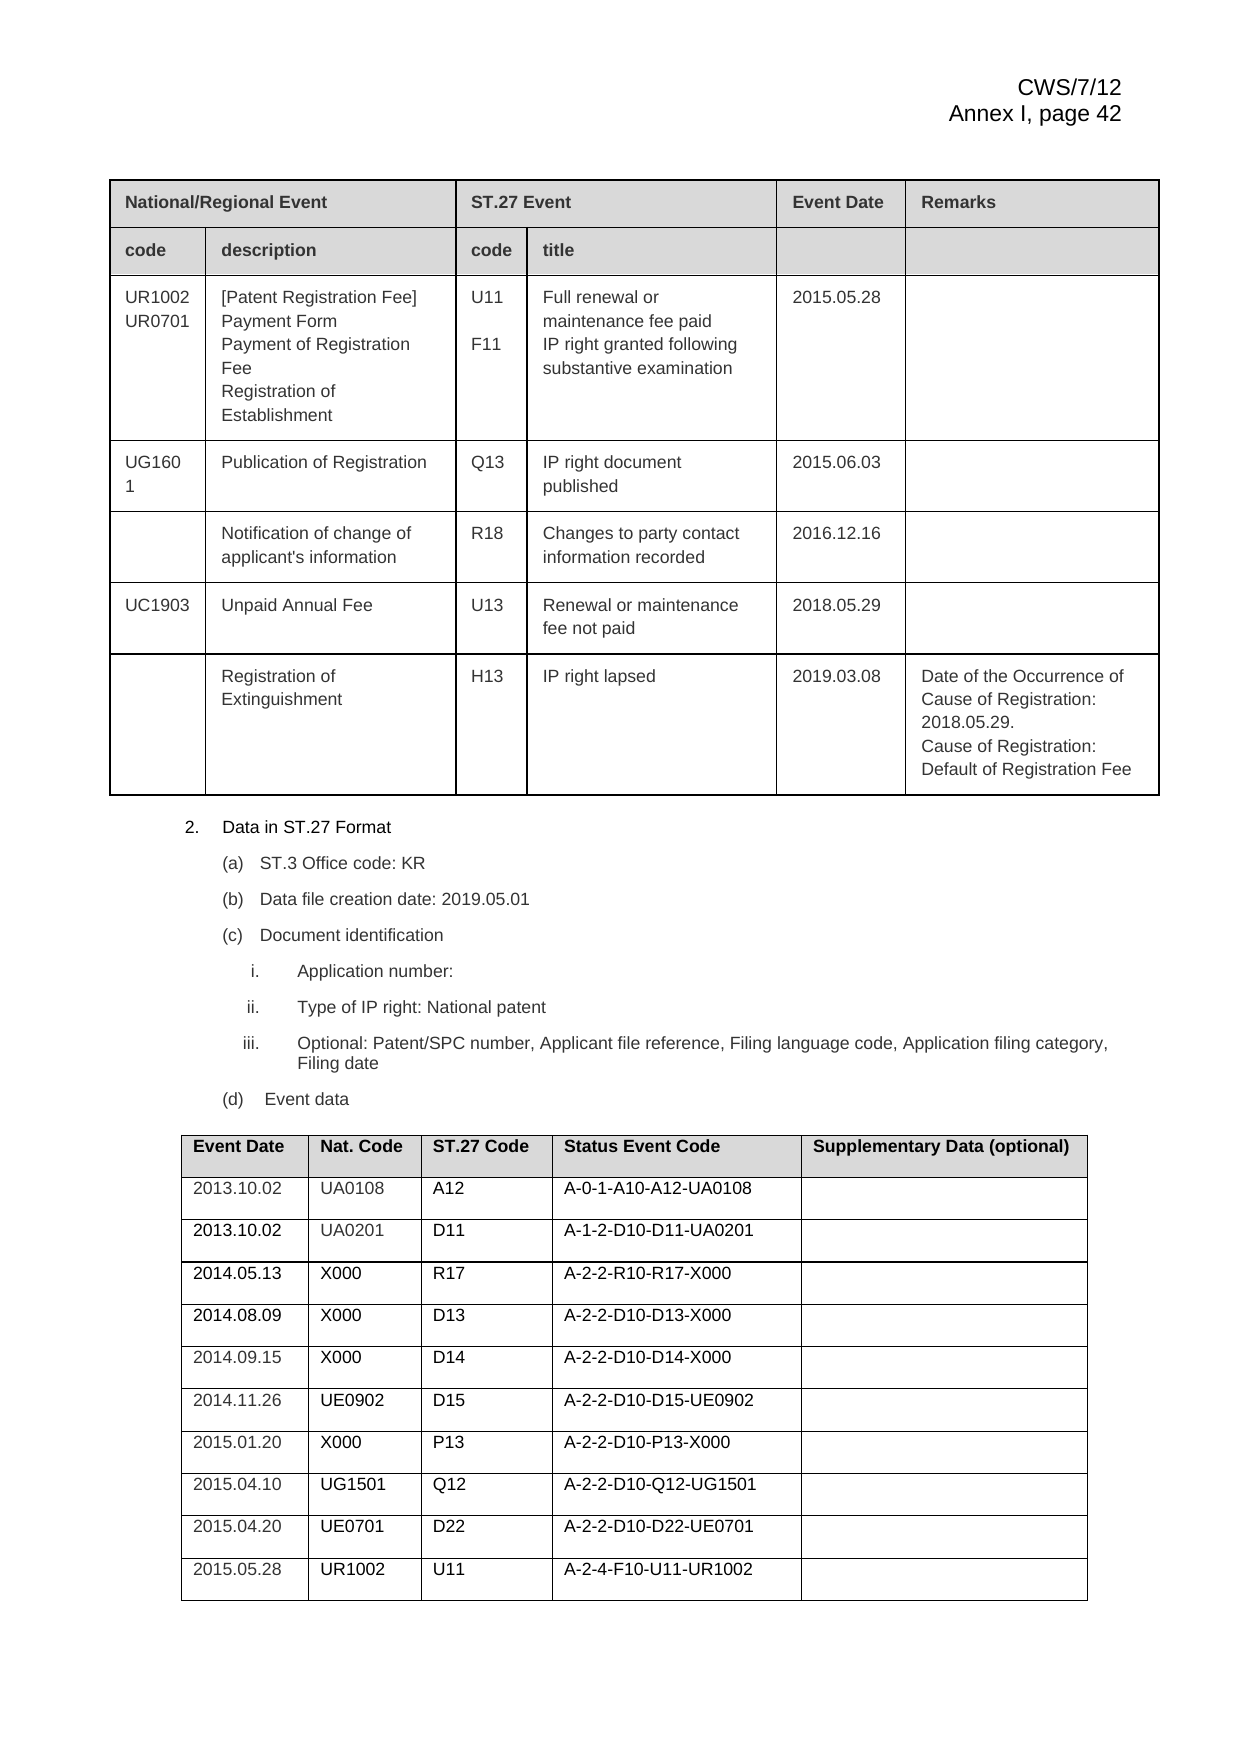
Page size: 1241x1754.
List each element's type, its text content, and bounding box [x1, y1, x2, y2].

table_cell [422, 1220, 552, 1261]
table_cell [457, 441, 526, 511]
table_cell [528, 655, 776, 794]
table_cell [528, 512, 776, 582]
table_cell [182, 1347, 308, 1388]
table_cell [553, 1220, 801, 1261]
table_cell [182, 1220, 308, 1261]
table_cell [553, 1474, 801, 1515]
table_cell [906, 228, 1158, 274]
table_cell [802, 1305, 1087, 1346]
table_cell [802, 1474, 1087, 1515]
list Data file creation date: 2019.05.01 [222, 888, 1122, 909]
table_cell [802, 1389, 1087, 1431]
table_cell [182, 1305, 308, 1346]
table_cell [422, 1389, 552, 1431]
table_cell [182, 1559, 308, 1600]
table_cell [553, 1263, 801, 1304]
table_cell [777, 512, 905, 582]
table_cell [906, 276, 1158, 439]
list Event data [222, 1089, 1122, 1109]
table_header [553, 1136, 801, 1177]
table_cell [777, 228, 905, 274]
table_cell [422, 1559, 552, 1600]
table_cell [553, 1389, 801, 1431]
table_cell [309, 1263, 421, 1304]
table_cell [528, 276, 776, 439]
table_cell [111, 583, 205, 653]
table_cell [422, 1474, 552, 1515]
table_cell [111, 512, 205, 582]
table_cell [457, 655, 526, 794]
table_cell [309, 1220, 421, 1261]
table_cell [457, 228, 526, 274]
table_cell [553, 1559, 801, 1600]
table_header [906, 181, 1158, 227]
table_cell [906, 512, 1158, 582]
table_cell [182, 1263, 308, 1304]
list ST.3 Office code: KR [222, 852, 1122, 873]
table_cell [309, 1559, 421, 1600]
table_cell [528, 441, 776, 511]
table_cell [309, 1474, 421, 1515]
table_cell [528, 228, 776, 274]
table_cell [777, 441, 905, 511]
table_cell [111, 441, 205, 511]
list Optional: Patent/SPC number, Applicant file reference, Filing language code, Application filing category, Filing date [259, 1033, 1122, 1073]
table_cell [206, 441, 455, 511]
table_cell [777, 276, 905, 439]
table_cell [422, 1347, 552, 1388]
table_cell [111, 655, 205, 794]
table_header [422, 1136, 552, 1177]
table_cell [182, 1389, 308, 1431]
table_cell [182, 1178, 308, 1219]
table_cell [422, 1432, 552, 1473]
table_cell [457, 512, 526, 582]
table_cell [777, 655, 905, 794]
list Data in ST.27 Format [184, 816, 1122, 837]
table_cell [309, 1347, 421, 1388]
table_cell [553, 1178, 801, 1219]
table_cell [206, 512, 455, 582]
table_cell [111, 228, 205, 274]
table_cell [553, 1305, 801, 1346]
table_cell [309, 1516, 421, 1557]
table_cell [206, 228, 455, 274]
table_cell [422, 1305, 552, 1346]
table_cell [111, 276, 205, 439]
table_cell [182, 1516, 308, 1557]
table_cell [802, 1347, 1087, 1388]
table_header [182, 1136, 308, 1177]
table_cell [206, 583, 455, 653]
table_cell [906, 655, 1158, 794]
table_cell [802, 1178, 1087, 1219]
list Type of IP right: National patent [259, 997, 1122, 1017]
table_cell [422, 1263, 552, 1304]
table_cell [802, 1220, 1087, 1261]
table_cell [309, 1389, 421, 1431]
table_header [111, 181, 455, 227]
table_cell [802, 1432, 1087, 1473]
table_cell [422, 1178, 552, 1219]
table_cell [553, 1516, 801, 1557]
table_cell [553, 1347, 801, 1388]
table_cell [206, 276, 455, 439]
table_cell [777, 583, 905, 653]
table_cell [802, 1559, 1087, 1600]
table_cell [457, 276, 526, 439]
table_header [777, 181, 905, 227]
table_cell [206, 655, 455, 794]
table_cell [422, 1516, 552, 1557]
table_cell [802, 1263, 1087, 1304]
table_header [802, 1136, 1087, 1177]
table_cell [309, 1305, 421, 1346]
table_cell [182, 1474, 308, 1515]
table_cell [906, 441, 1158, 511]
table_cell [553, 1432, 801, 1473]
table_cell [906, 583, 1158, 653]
list Application number: [259, 961, 1122, 981]
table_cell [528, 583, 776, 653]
list Document identification [222, 924, 1122, 945]
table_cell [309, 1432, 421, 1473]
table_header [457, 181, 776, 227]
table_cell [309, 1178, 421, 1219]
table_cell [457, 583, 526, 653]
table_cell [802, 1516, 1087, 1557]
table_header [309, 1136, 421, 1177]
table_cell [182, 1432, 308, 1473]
